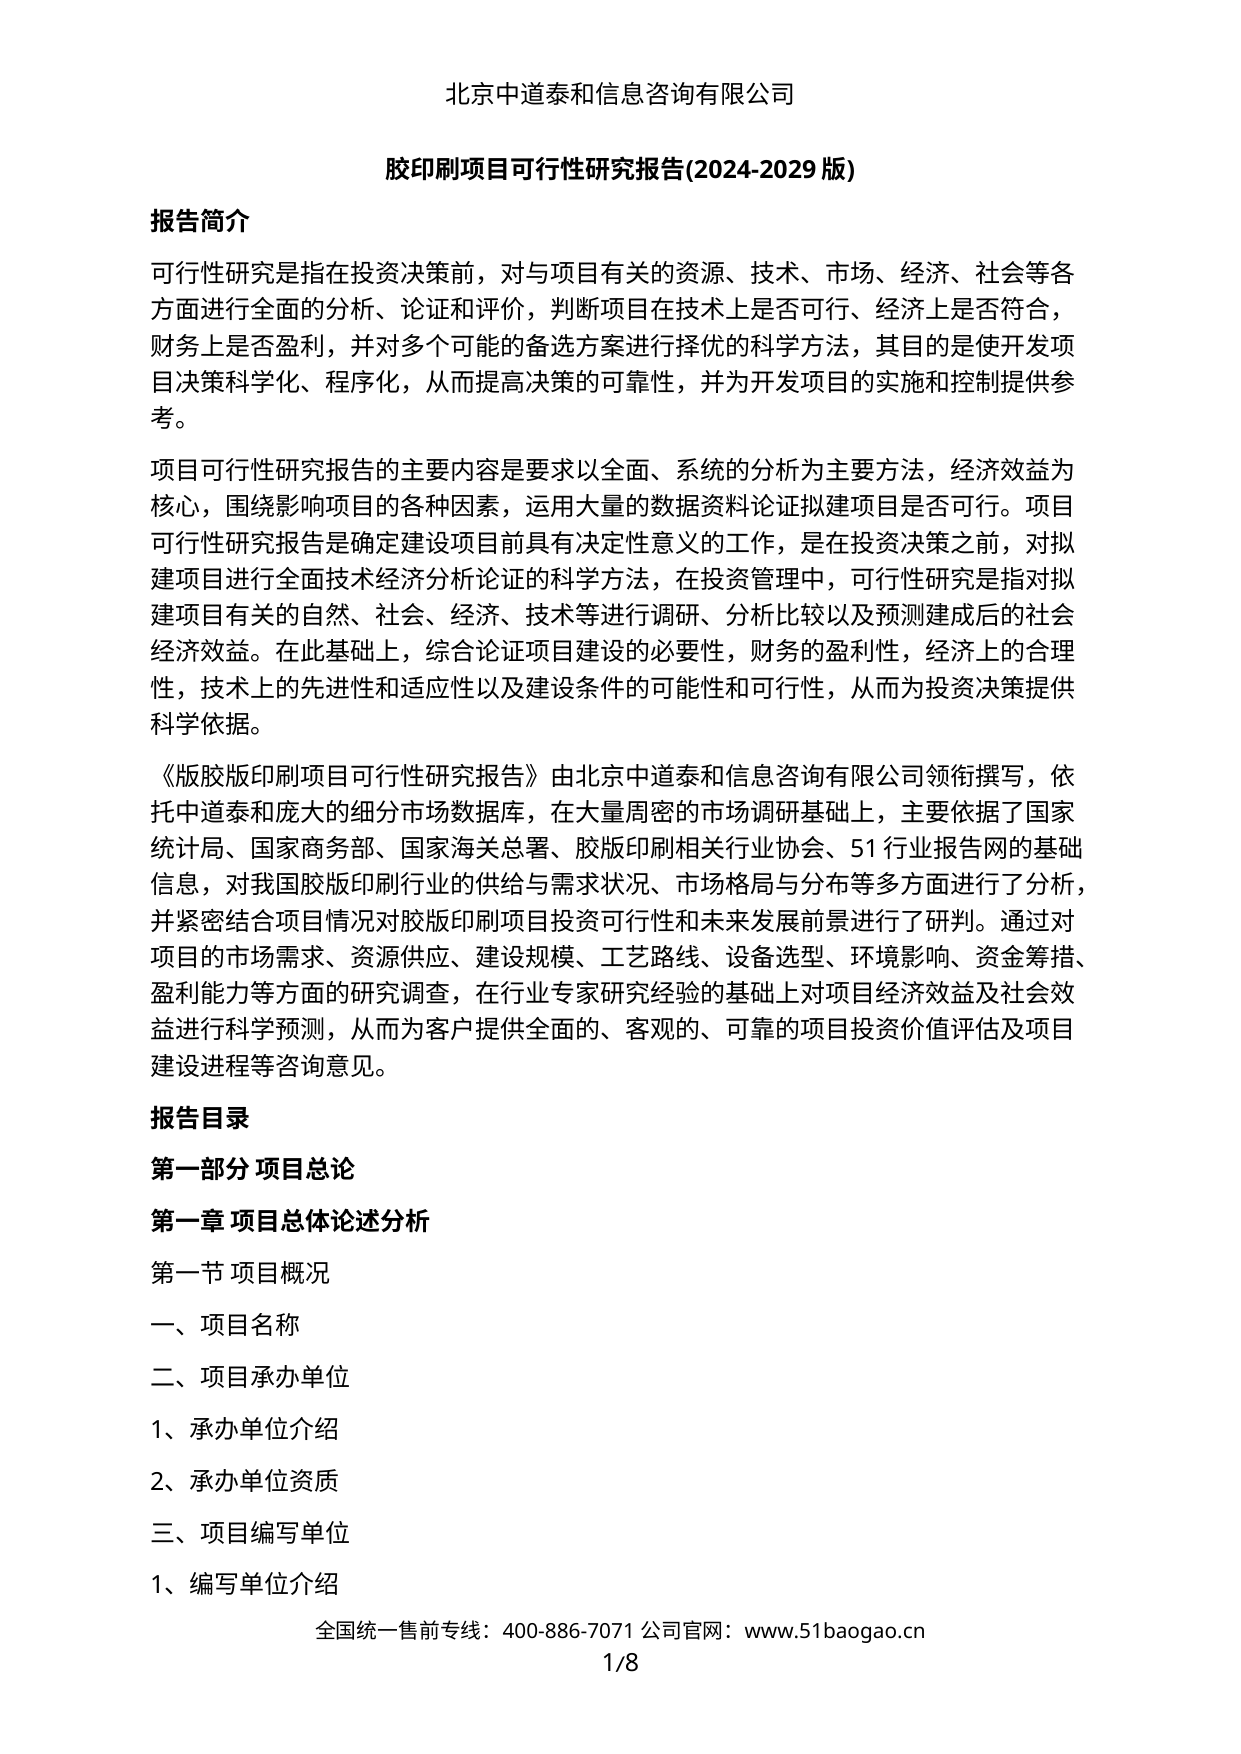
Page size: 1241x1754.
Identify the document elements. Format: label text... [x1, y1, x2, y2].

text 第一部分 项目总论 [150, 1150, 1090, 1186]
text 报告目录 [150, 1098, 1090, 1134]
text 《版胶版印刷项目可行性研究报告》由北京中道泰和信息咨询有限公司领衔撰写，依托中道泰和庞大的细分市场数据库，在大量周密的市场调研基础上，主要依据了国家统计局、国家商务部、国家海关总署、胶版印刷相关行业协会、51行业报告网的基础信息，对我国胶版印刷行业的供给与需求状况、市场格局与分布等多方面进行了分析，并紧密结合项目情况对胶版印刷项目投资可行性和未来发展前景进行了研判。通过对项目的市场需求、资源供应、建设规模、工艺路线、设备选型、环境影响、资金筹措、盈利能力等方面的研究调查，在行业专家研究经验的基础上对项目经济效益及社会效益进行科学预测，从而为客户提供全面的、客观的、可靠的项目投资价值评估及项目建设进程等咨询意见。 [150, 756, 1090, 1082]
text 2、承办单位资质 [150, 1461, 1090, 1497]
text 一、项目名称 [150, 1306, 1090, 1342]
text 第一章 项目总体论述分析 [150, 1202, 1090, 1238]
text 报告简介 [150, 202, 1090, 238]
text 胶印刷项目可行性研究报告(2024-2029版) [150, 150, 1090, 186]
text 1、承办单位介绍 [150, 1409, 1090, 1446]
text 可行性研究是指在投资决策前，对与项目有关的资源、技术、市场、经济、社会等各方面进行全面的分析、论证和评价，判断项目在技术上是否可行、经济上是否符合，财务上是否盈利，并对多个可能的备选方案进行择优的科学方法，其目的是使开发项目决策科学化、程序化，从而提高决策的可靠性，并为开发项目的实施和控制提供参考。 [150, 254, 1090, 435]
text 第一节 项目概况 [150, 1254, 1090, 1290]
text 二、项目承办单位 [150, 1357, 1090, 1394]
text 三、项目编写单位 [150, 1513, 1090, 1549]
text 项目可行性研究报告的主要内容是要求以全面、系统的分析为主要方法，经济效益为核心，围绕影响项目的各种因素，运用大量的数据资料论证拟建项目是否可行。项目可行性研究报告是确定建设项目前具有决定性意义的工作，是在投资决策之前，对拟建项目进行全面技术经济分析论证的科学方法，在投资管理中，可行性研究是指对拟建项目有关的自然、社会、经济、技术等进行调研、分析比较以及预测建成后的社会经济效益。在此基础上，综合论证项目建设的必要性，财务的盈利性，经济上的合理性，技术上的先进性和适应性以及建设条件的可能性和可行性，从而为投资决策提供科学依据。 [150, 451, 1090, 741]
text 1、编写单位介绍 [150, 1565, 1090, 1601]
